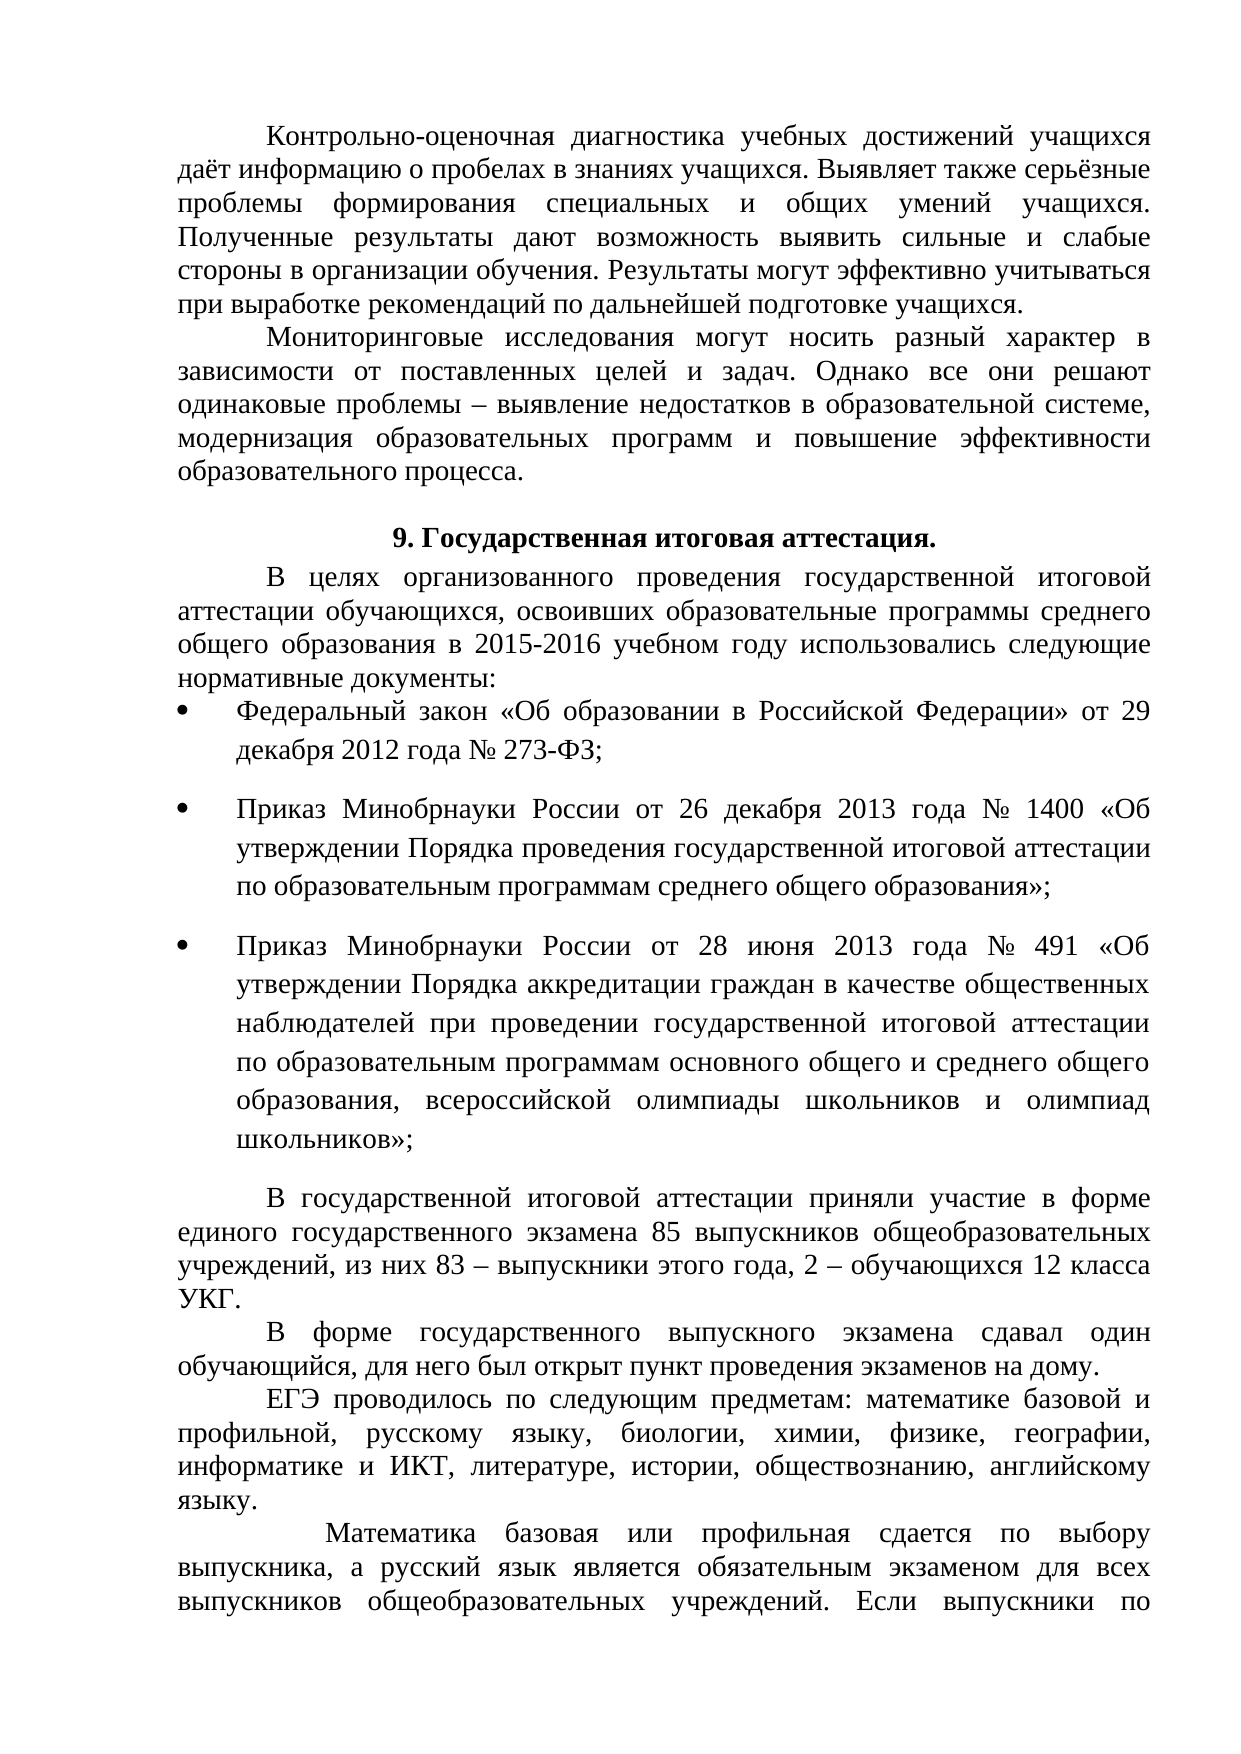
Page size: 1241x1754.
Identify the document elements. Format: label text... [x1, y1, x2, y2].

text ЕГЭ проводилось по следующим предметам: математике базовой и профильной, русскому языку, биологии, химии, физике, географии, информатике и ИКТ, литературе, истории, обществознанию, английскому языку. [177, 1381, 1152, 1516]
list Федеральный закон «Об образовании в Российской Федерации» от 29 декабря 2012 года № 273-ФЗ; [177, 693, 1152, 766]
list Приказ Минобрнауки России от 26 декабря 2013 года № 1400 «Об утверждении Порядка проведения государственной итоговой аттестации по образовательным программам среднего общего образования»; [177, 791, 1152, 902]
text В форме государственного выпускного экзамена сдавал один обучающийся, для него был открыт пункт проведения экзаменов на дому. [177, 1314, 1152, 1381]
text В государственной итоговой аттестации приняли участие в форме единого государственного экзамена 85 выпускников общеобразовательных учреждений, из них 83 – выпускники этого года, 2 – обучающихся 12 класса УКГ. [177, 1180, 1152, 1314]
list Приказ Минобрнауки России от 28 июня 2013 года № 491 «Об утверждении Порядка аккредитации граждан в качестве общественных наблюдателей при проведении государственной итоговой аттестации по образовательным программам основного общего и среднего общего образования, всероссийской олимпиады школьников и олимпиад школьников»; [177, 928, 1152, 1154]
text Мониторинговые исследования могут носить разный характер в зависимости от поставленных целей и задач. Однако все они решают одинаковые проблемы – выявление недостатков в образовательной системе, модернизация образовательных программ и повышение эффективности образовательного процесса. [177, 319, 1152, 487]
text Контрольно-оценочная диагностика учебных достижений учащихся даёт информацию о пробелах в знаниях учащихся. Выявляет также серьёзные проблемы формирования специальных и общих умений учащихся. Полученные результаты дают возможность выявить сильные и слабые стороны в организации обучения. Результаты могут эффективно учитываться при выработке рекомендаций по дальнейшей подготовке учащихся. [177, 118, 1152, 319]
text В целях организованного проведения государственной итоговой аттестации обучающихся, освоивших образовательные программы среднего общего образования в 2015-2016 учебном году использовались следующие нормативные документы: [177, 559, 1152, 693]
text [177, 1516, 1152, 1616]
text 9. Государственная итоговая аттестация. [177, 521, 1152, 554]
